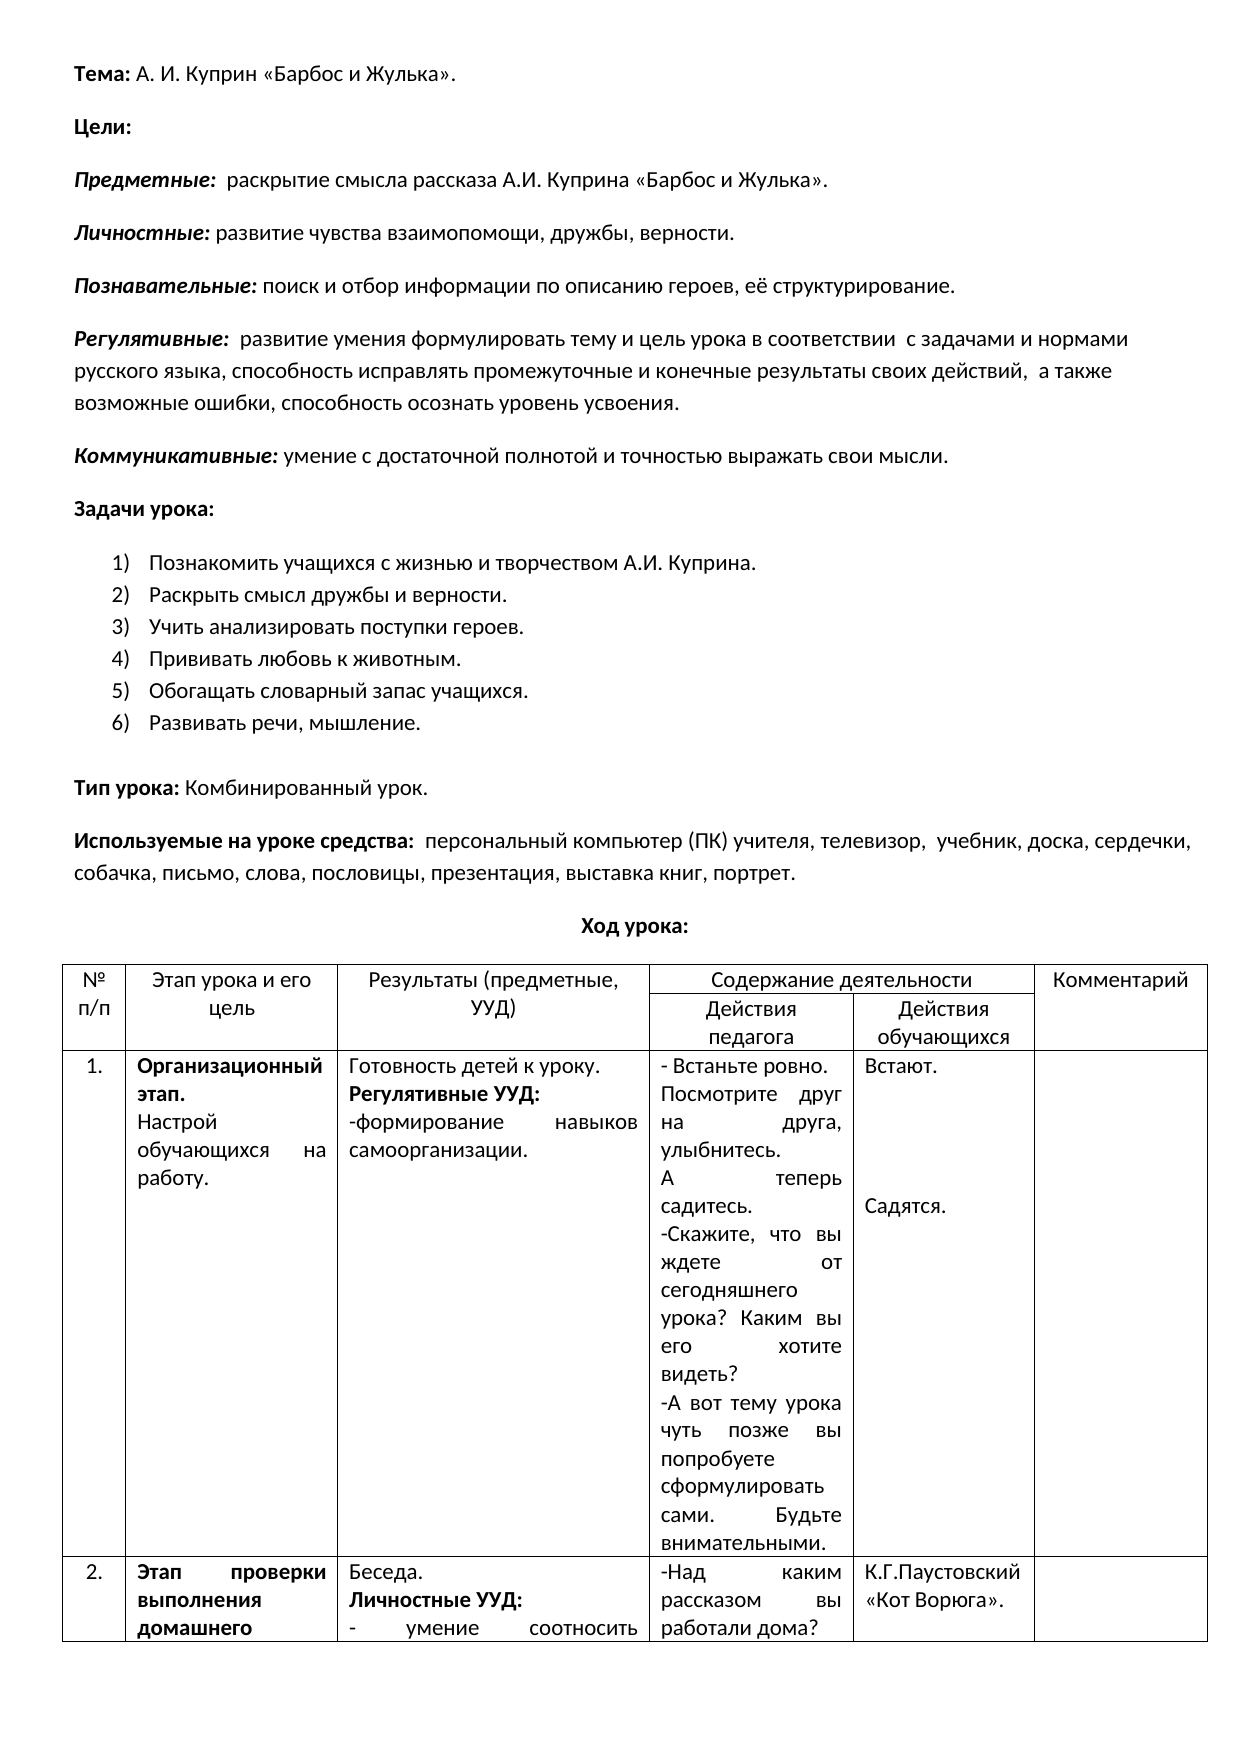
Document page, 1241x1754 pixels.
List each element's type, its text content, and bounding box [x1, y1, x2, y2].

list Тип урока: Комбинированный урок. [74, 773, 1196, 801]
text Ход урока: [74, 911, 1196, 939]
text Используемые на уроке средства: персональный компьютер (ПК) учителя, телевизор, учебник, доска, сердечки, собачка, письмо, слова, пословицы, презентация, выставка книг, портрет. [74, 826, 1196, 886]
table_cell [650, 1557, 853, 1641]
table_cell Встают. Садятся. [854, 1051, 1034, 1556]
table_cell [126, 1557, 337, 1641]
list Учить анализировать поступки героев. [111, 612, 1196, 640]
table_header Этап урока и его цель [126, 965, 337, 1050]
table_cell [1035, 1051, 1207, 1556]
text Цели: [74, 112, 1196, 140]
table_cell Действия педагога [650, 994, 853, 1050]
text Регулятивные: развитие умения формулировать тему и цель урока в соответствии с задачами и нормами русского языка, способность исправлять промежуточные и конечные результаты своих действий, а также возможные ошибки, способность осознать уровень усвоения. [74, 324, 1196, 417]
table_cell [854, 1557, 1034, 1641]
table_cell Готовность детей к уроку. Регулятивные УУД: -формирование навыков самоорганизации. [338, 1051, 649, 1556]
text Коммуникативные: умение с достаточной полнотой и точностью выражать свои мысли. [74, 442, 1196, 469]
table_cell Действия обучающихся [854, 994, 1034, 1050]
list Познакомить учащихся с жизнью и творчеством А.И. Куприна. [111, 548, 1196, 576]
table_cell - Встаньте ровно. Посмотрите друг на друга, улыбнитесь. А теперь садитесь. -Скажите, что вы ждете от сегодняшнего урока? Каким вы его хотите видеть? -А вот тему урока чуть позже вы попробуете сформулировать сами. Будьте внимательными. [650, 1051, 853, 1556]
text Предметные: раскрытие смысла рассказа А.И. Куприна «Барбос и Жулька». [74, 165, 1196, 193]
table_header Содержание деятельности [650, 965, 1034, 993]
table_cell 2. [63, 1557, 125, 1641]
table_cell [338, 1557, 649, 1641]
text Познавательные: поиск и отбор информации по описанию героев, её структурирование. [74, 271, 1196, 299]
text Задачи урока: [74, 494, 1196, 523]
list Раскрыть смысл дружбы и верности. [111, 580, 1196, 608]
list Развивать речи, мышление. [111, 708, 1196, 737]
table_header Результаты (предметные, УУД) [338, 965, 649, 1050]
table_cell [1035, 1557, 1207, 1641]
table_cell 1. [63, 1051, 125, 1556]
table_header № п/п [63, 965, 125, 1050]
text Личностные: развитие чувства взаимопомощи, дружбы, верности. [74, 218, 1196, 246]
list Прививать любовь к животным. [111, 644, 1196, 672]
table_cell Организационный этап. Настрой обучающихся на работу. [126, 1051, 337, 1556]
list Обогащать словарный запас учащихся. [111, 676, 1196, 704]
table_header Комментарий [1035, 965, 1207, 1050]
text Тема: А. И. Куприн «Барбос и Жулька». [74, 59, 1196, 87]
